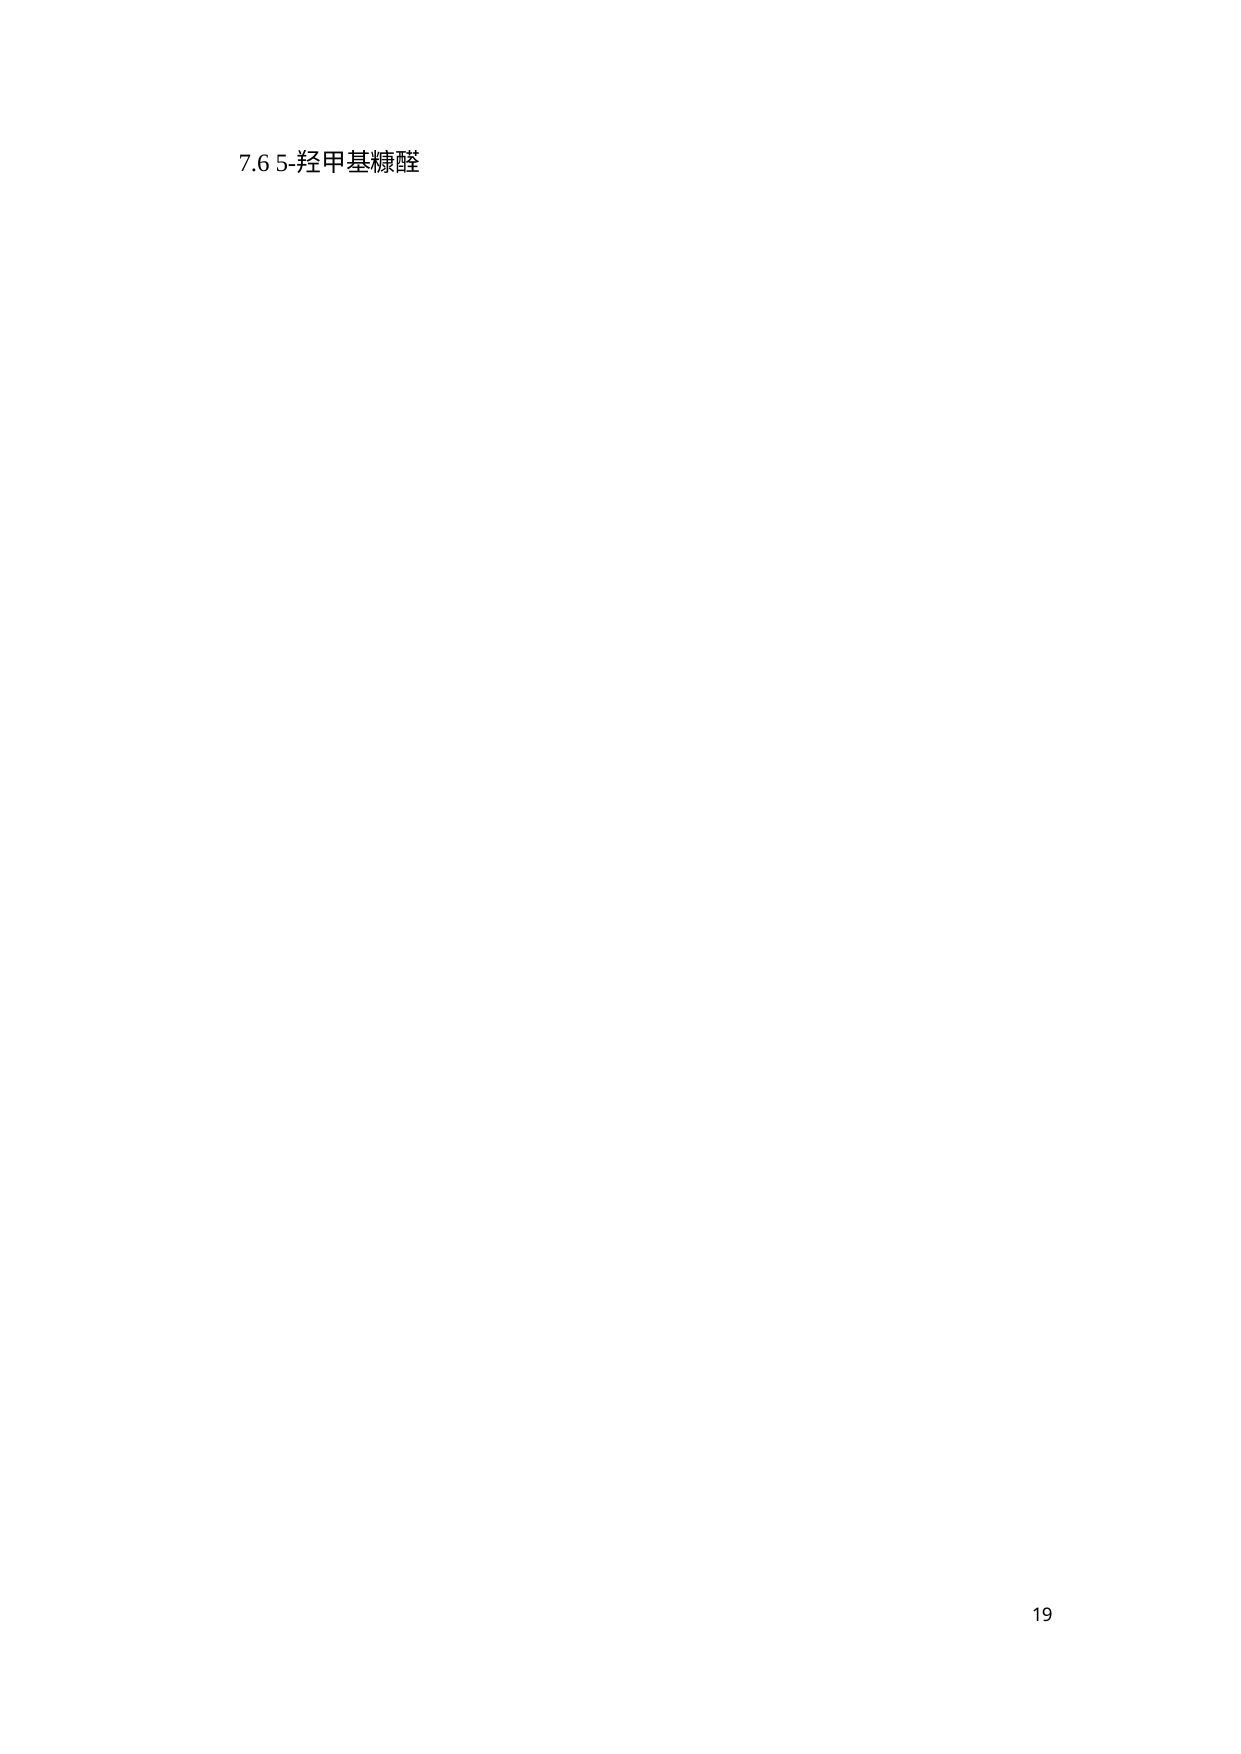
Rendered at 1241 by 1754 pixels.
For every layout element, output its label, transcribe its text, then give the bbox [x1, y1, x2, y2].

text 7.6 5-羟甲基糠醛 [238, 149, 1054, 177]
